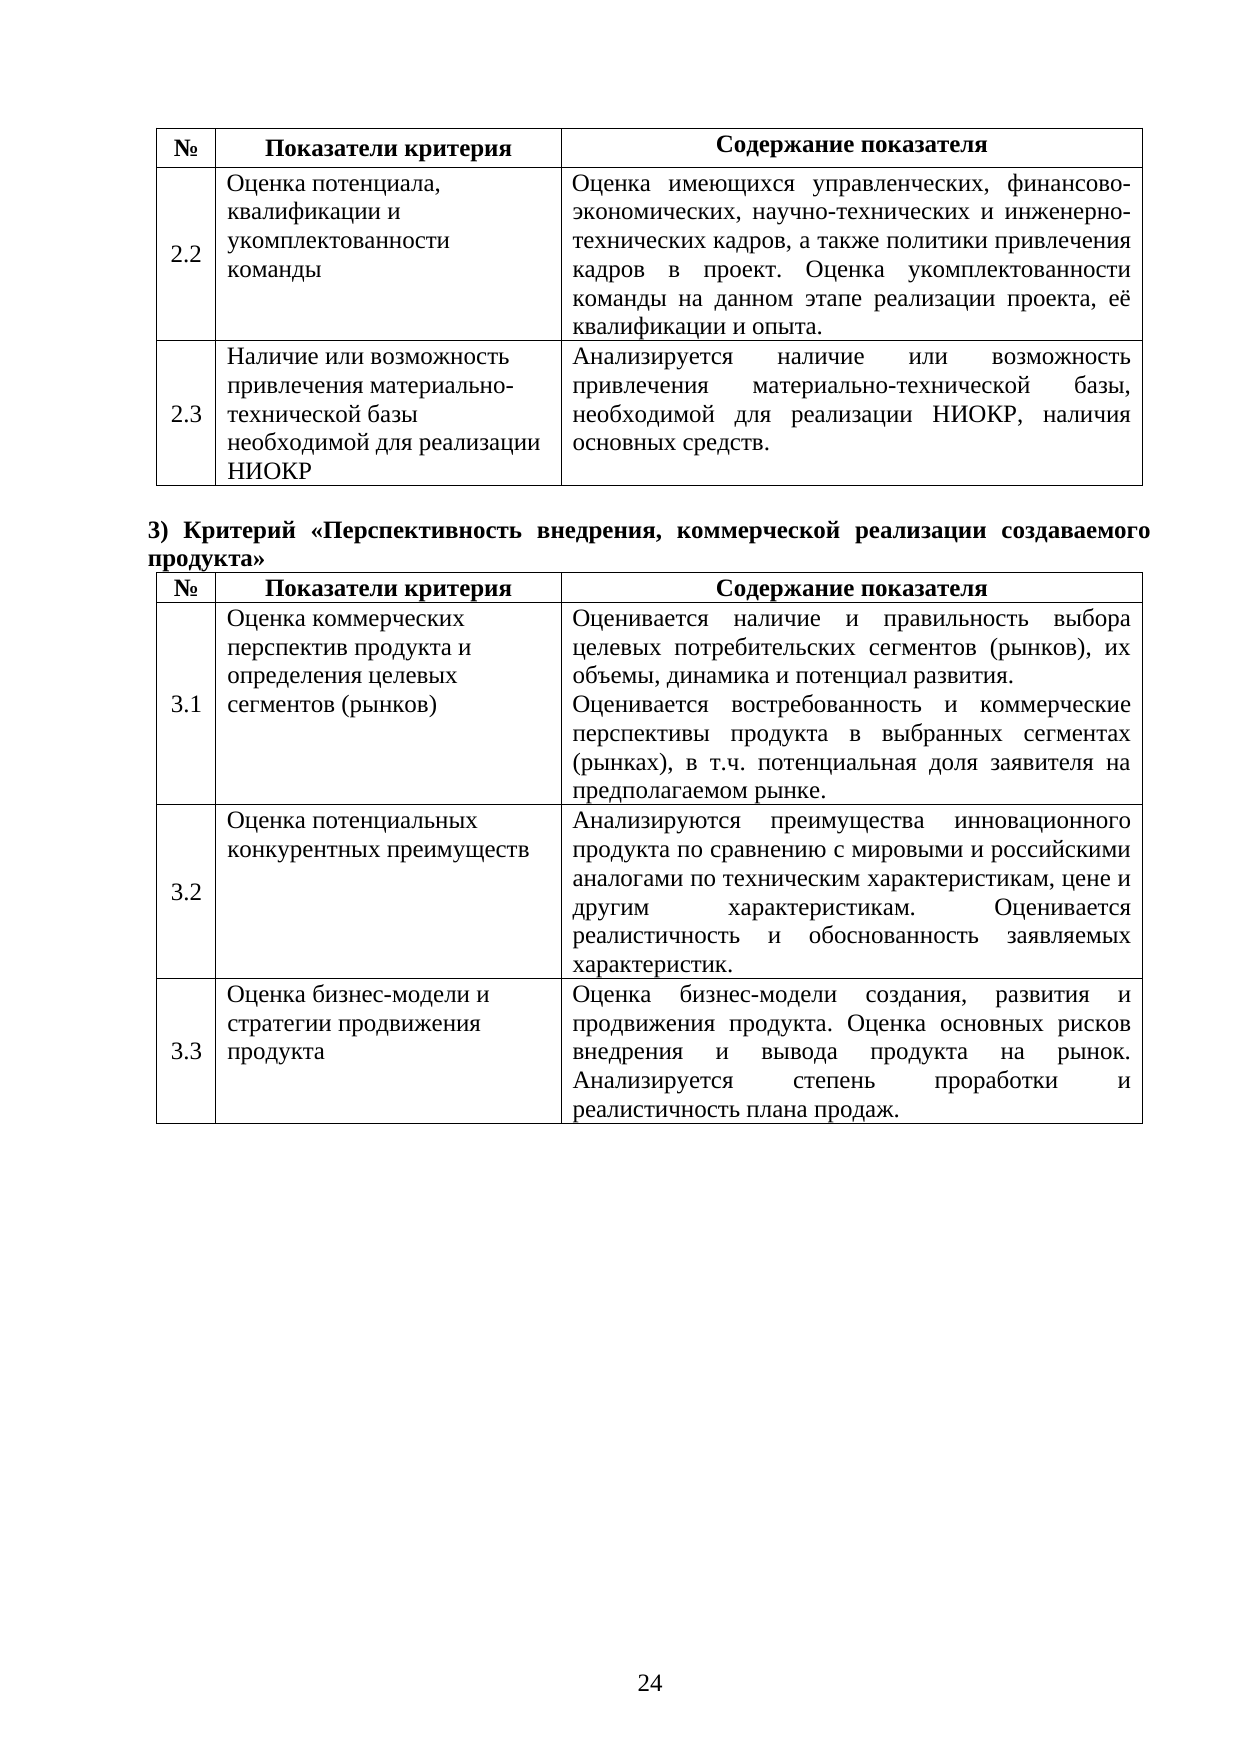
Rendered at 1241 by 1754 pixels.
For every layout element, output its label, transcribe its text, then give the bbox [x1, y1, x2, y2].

table_cell Анализируется наличие или возможность привлечения материально-технической базы, необходимой для реализации НИОКР, наличия основных средств. [562, 341, 1142, 485]
table_header Содержание показателя [562, 573, 1142, 602]
table_cell 2.2 [157, 168, 215, 340]
table_cell 3.1 [157, 603, 215, 804]
table_cell Оценка бизнес-модели создания, развития и продвижения продукта. Оценка основных рисков внедрения и вывода продукта на рынок. Анализируется степень проработки и реалистичность плана продаж. [562, 979, 1142, 1123]
table_cell 3.2 [157, 805, 215, 978]
table_cell Оценка бизнес-модели и стратегии продвижения продукта [216, 979, 561, 1123]
table_header № [157, 129, 215, 167]
table_cell Оценка потенциала, квалификации и укомплектованности команды [216, 168, 561, 340]
table_cell 3.3 [157, 979, 215, 1123]
table_cell Анализируются преимущества инновационного продукта по сравнению с мировыми и российскими аналогами по техническим характеристикам, цене и другим характеристикам. Оценивается реалистичность и обоснованность заявляемых характеристик. [562, 805, 1142, 978]
table_cell Наличие или возможность привлечения материально-технической базы необходимой для реализации НИОКР [216, 341, 561, 485]
table_cell Оценивается наличие и правильность выбора целевых потребительских сегментов (рынков), их объемы, динамика и потенциал развития. Оценивается востребованность и коммерческие перспективы продукта в выбранных сегментах (рынках), в т.ч. потенциальная доля заявителя на предполагаемом рынке. [562, 603, 1142, 804]
table_header Содержание показателя [562, 129, 1142, 167]
table_header Показатели критерия [216, 573, 561, 602]
table_header Показатели критерия [216, 129, 561, 167]
table_cell 2.3 [157, 341, 215, 485]
table_header № [157, 573, 215, 602]
text 3) Критерий «Перспективность внедрения, коммерческой реализации создаваемого продукта» [148, 515, 1152, 572]
table_cell Оценка потенциальных конкурентных преимуществ [216, 805, 561, 978]
table_cell Оценка коммерческих перспектив продукта и определения целевых сегментов (рынков) [216, 603, 561, 804]
table_cell Оценка имеющихся управленческих, финансово-экономических, научно-технических и инженерно-технических кадров, а также политики привлечения кадров в проект. Оценка укомплектованности команды на данном этапе реализации проекта, её квалификации и опыта. [562, 168, 1142, 340]
